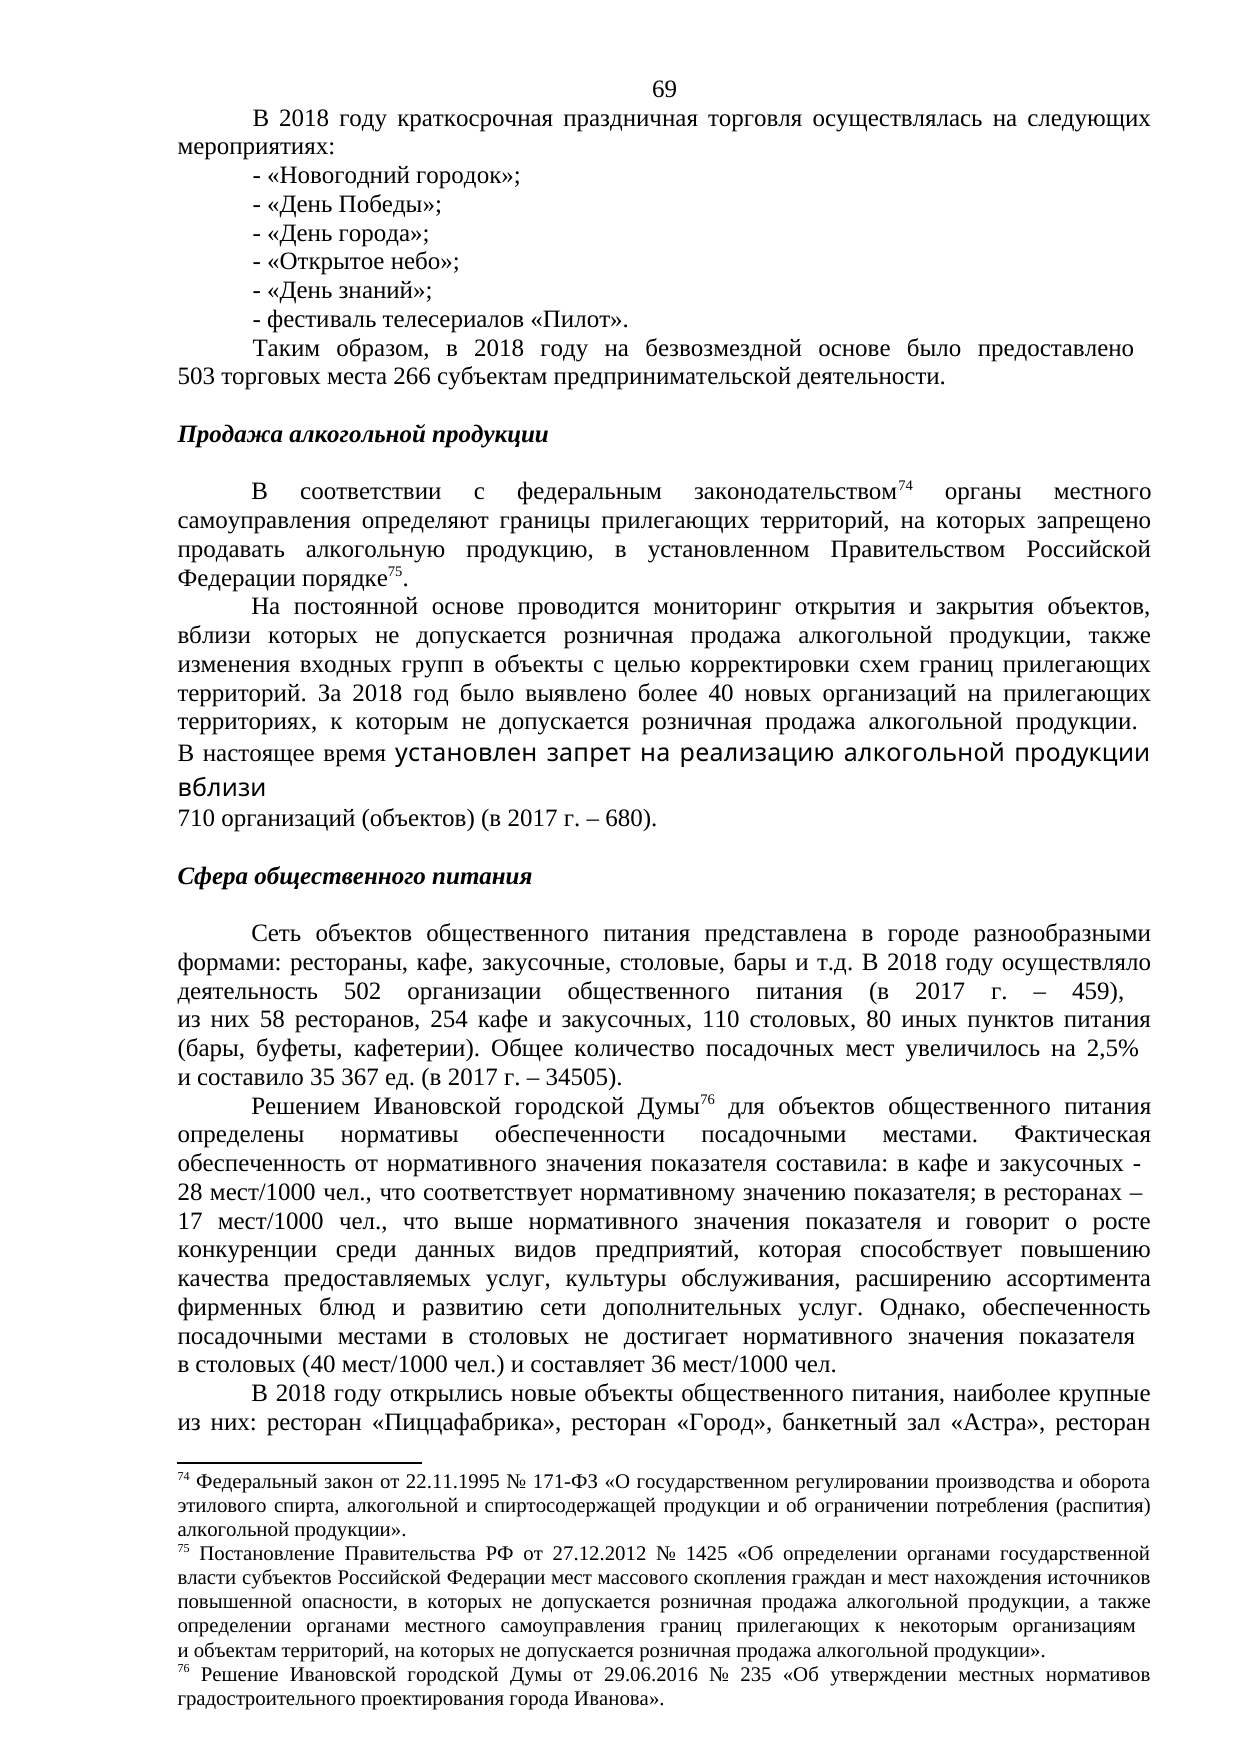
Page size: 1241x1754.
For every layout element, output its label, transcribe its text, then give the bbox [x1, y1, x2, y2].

text Продажа алкогольной продукции [177, 419, 1152, 448]
text В соответствии с федеральным законодательством органы местного самоуправления определяют границы прилегающих территорий, на которых запрещено продавать алкогольную продукцию, в установленном Правительством Российской Федерации порядке. [177, 476, 1152, 591]
text Сфера общественного питания [177, 861, 1152, 889]
text - «День города»; [177, 218, 1152, 246]
text - «День знаний»; [177, 275, 1152, 304]
text Таким образом, в 2018 году на безвозмездной основе было предоставлено 503 торговых места 266 субъектам предпринимательской деятельности. [177, 333, 1152, 390]
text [177, 1378, 1152, 1436]
text - фестиваль телесериалов «Пилот». [177, 304, 1152, 333]
text - «Открытое небо»; [177, 246, 1152, 275]
text Сеть объектов общественного питания представлена в городе разнообразными формами: рестораны, кафе, закусочные, столовые, бары и т.д. В 2018 году осуществляло деятельность 502 организации общественного питания (в 2017 г. – 459), из них 58 ресторанов, 254 кафе и закусочных, 110 столовых, 80 иных пунктов питания (бары, буфеты, кафетерии). Общее количество посадочных мест увеличилось на 2,5% и составило 35 367 ед. (в 2017 г. – 34505). [177, 918, 1152, 1091]
text - «Новогодний городок»; [177, 160, 1152, 189]
text - «День Победы»; [177, 189, 1152, 218]
text В 2018 году краткосрочная праздничная торговля осуществлялась на следующих мероприятиях: [177, 103, 1152, 160]
text Решением Ивановской городской Думы для объектов общественного питания определены нормативы обеспеченности посадочными местами. Фактическая обеспеченность от нормативного значения показателя составила: в кафе и закусочных - 28 мест/1000 чел., что соответствует нормативному значению показателя; в ресторанах – 17 мест/1000 чел., что выше нормативного значения показателя и говорит о росте конкуренции среди данных видов предприятий, которая способствует повышению качества предоставляемых услуг, культуры обслуживания, расширению ассортимента фирменных блюд и развитию сети дополнительных услуг. Однако, обеспеченность посадочными местами в столовых не достигает нормативного значения показателя в столовых (40 мест/1000 чел.) и составляет 36 мест/1000 чел. [177, 1091, 1152, 1378]
text На постоянной основе проводится мониторинг открытия и закрытия объектов, вблизи которых не допускается розничная продажа алкогольной продукции, также изменения входных групп в объекты с целью корректировки схем границ прилегающих территорий. За 2018 год было выявлено более 40 новых организаций на прилегающих территориях, к которым не допускается розничная продажа алкогольной продукции. В настоящее время установлен запрет на реализацию алкогольной продукции вблизи 710 организаций (объектов) (в 2017 г. – 680). [177, 591, 1152, 832]
